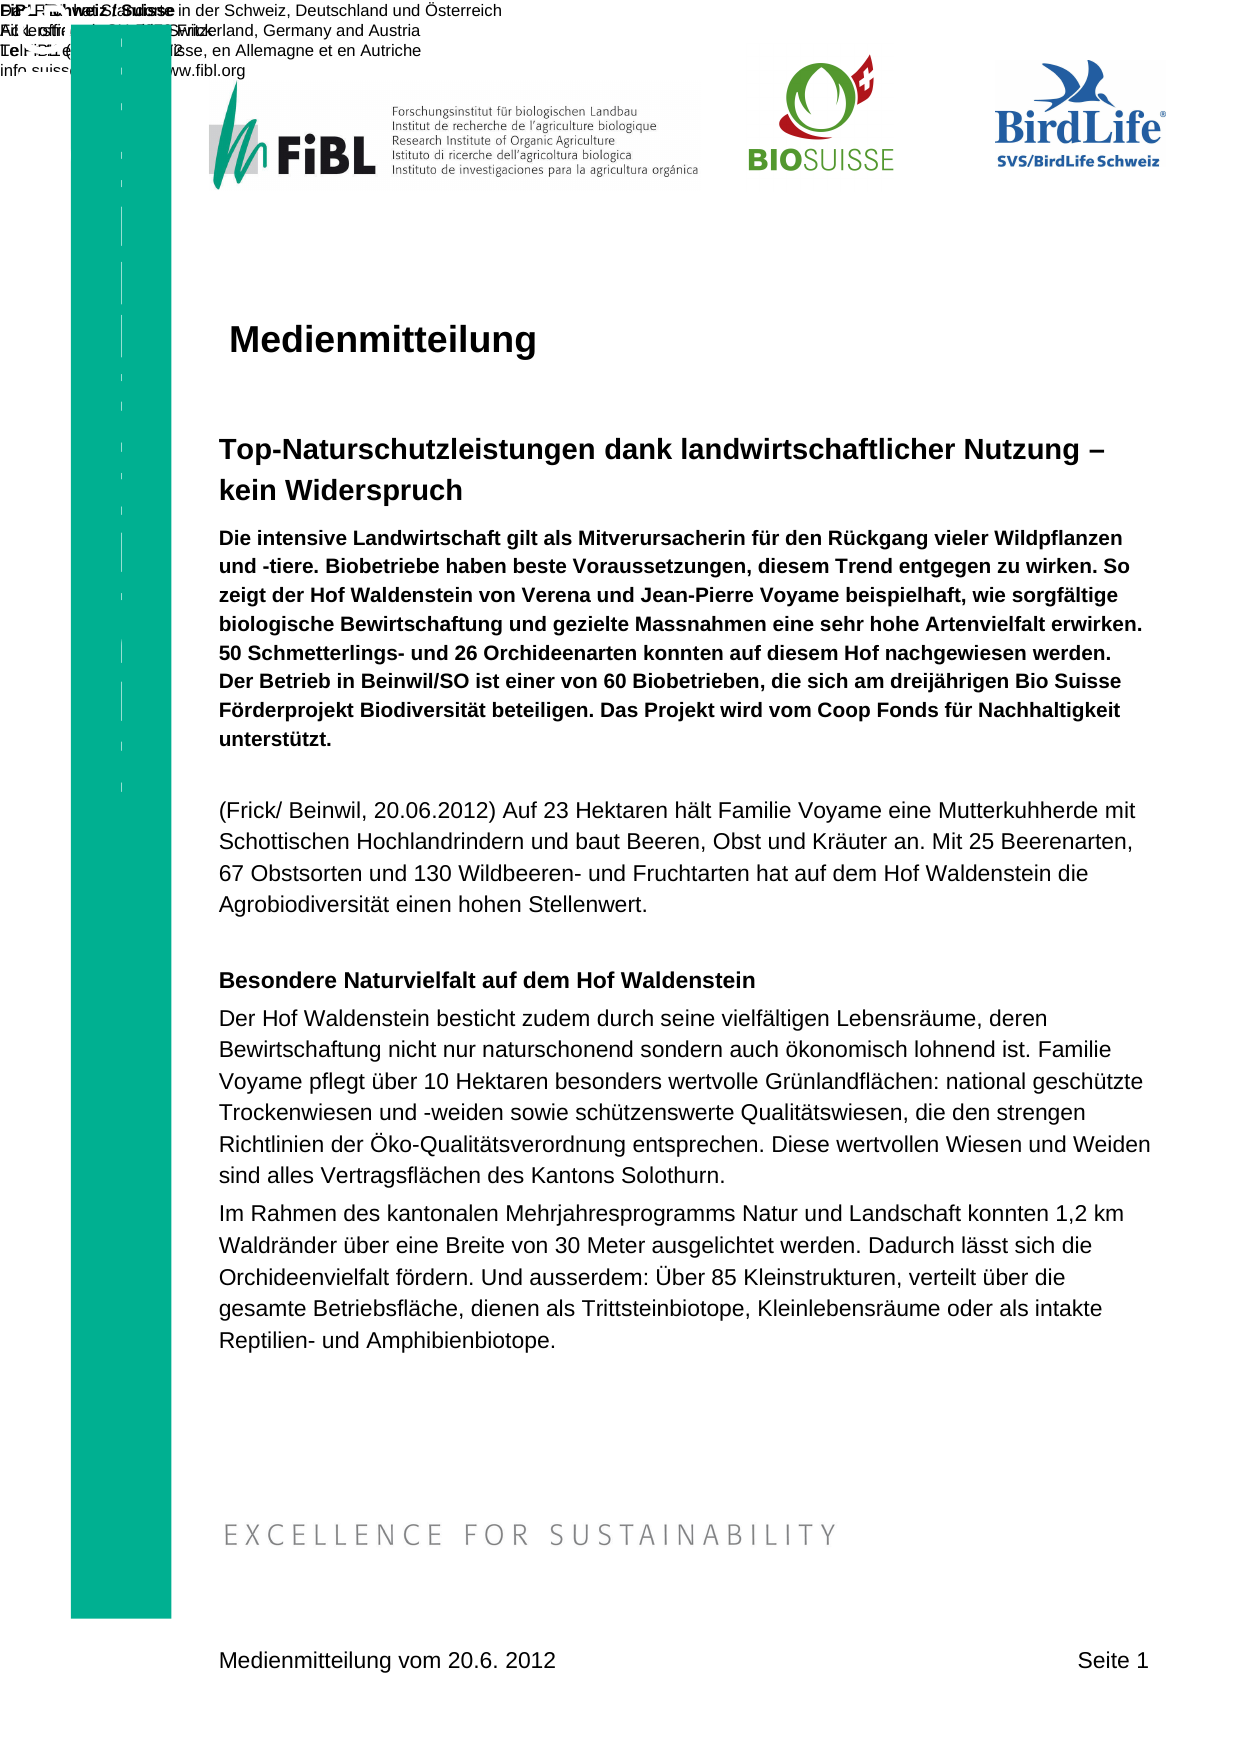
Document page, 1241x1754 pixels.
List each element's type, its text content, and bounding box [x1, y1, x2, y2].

picture [223, 1512, 839, 1547]
picture [207, 80, 701, 190]
text Die intensive Landwirtschaft gilt als Mitverursacherin für den Rückgang vieler Wildpflanzen und -tiere. Biobetriebe haben beste Voraussetzungen, diesem Trend entgegen zu wirken. So zeigt der Hof Waldenstein von Verena und Jean-Pierre Voyame beispielhaft, wie sorgfältige biologische Bewirtschaftung und gezielte Massnahmen eine sehr hohe Artenvielfalt erwirken. 50 Schmetterlings- und 26 Orchideenarten konnten auf diesem Hof nachgewiesen werden. Der Betrieb in Beinwil/SO ist einer von 60 Biobetrieben, die sich am dreijährigen Bio Suisse Förderprojekt Biodiversität beteiligen. Das Projekt wird vom Coop Fonds für Nachhaltigkeit unterstützt. [218, 525, 1152, 751]
text Top-Naturschutzleistungen dank landwirtschaftlicher Nutzung – kein Widerspruch [218, 432, 1152, 506]
text (Frick/ Beinwil, 20.06.2012) Auf 23 Hektaren hält Familie Voyame eine Mutterkuhherde mit Schottischen Hochlandrindern und baut Beeren, Obst und Kräuter an. Mit 25 Beerenarten, 67 Obstsorten und 130 Wildbeeren- und Fruchtarten hat auf dem Hof Waldenstein die Agrobiodiversität einen hohen Stellenwert. [218, 797, 1152, 918]
picture [995, 60, 1166, 167]
text Der Hof Waldenstein besticht zudem durch seine vielfältigen Lebensräume, deren Bewirtschaftung nicht nur naturschonend sondern auch ökonomisch lohnend ist. Familie Voyame pflegt über 10 Hektaren besonders wertvolle Grünlandflächen: national geschützte Trockenwiesen und -weiden sowie schützenswerte Qualitätswiesen, die den strengen Richtlinien der Öko-Qualitätsverordnung entsprechen. Diese wertvollen Wiesen und Weiden sind alles Vertragsflächen des Kantons Solothurn. [218, 1005, 1152, 1189]
text Medienmitteilung [218, 317, 537, 360]
picture [746, 43, 894, 192]
text Besondere Naturvielfalt auf dem Hof Waldenstein [218, 967, 1152, 993]
text Im Rahmen des kantonalen Mehrjahresprogramms Natur und Landschaft konnten 1,2 km Waldränder über eine Breite von 30 Meter ausgelichtet werden. Dadurch lässt sich die Orchideenvielfalt fördern. Und ausserdem: Über 85 Kleinstrukturen, verteilt über die gesamte Betriebsfläche, dienen als Trittsteinbiotope, Kleinlebensräume oder als intakte Reptilien- und Amphibienbiotope. [218, 1200, 1152, 1353]
